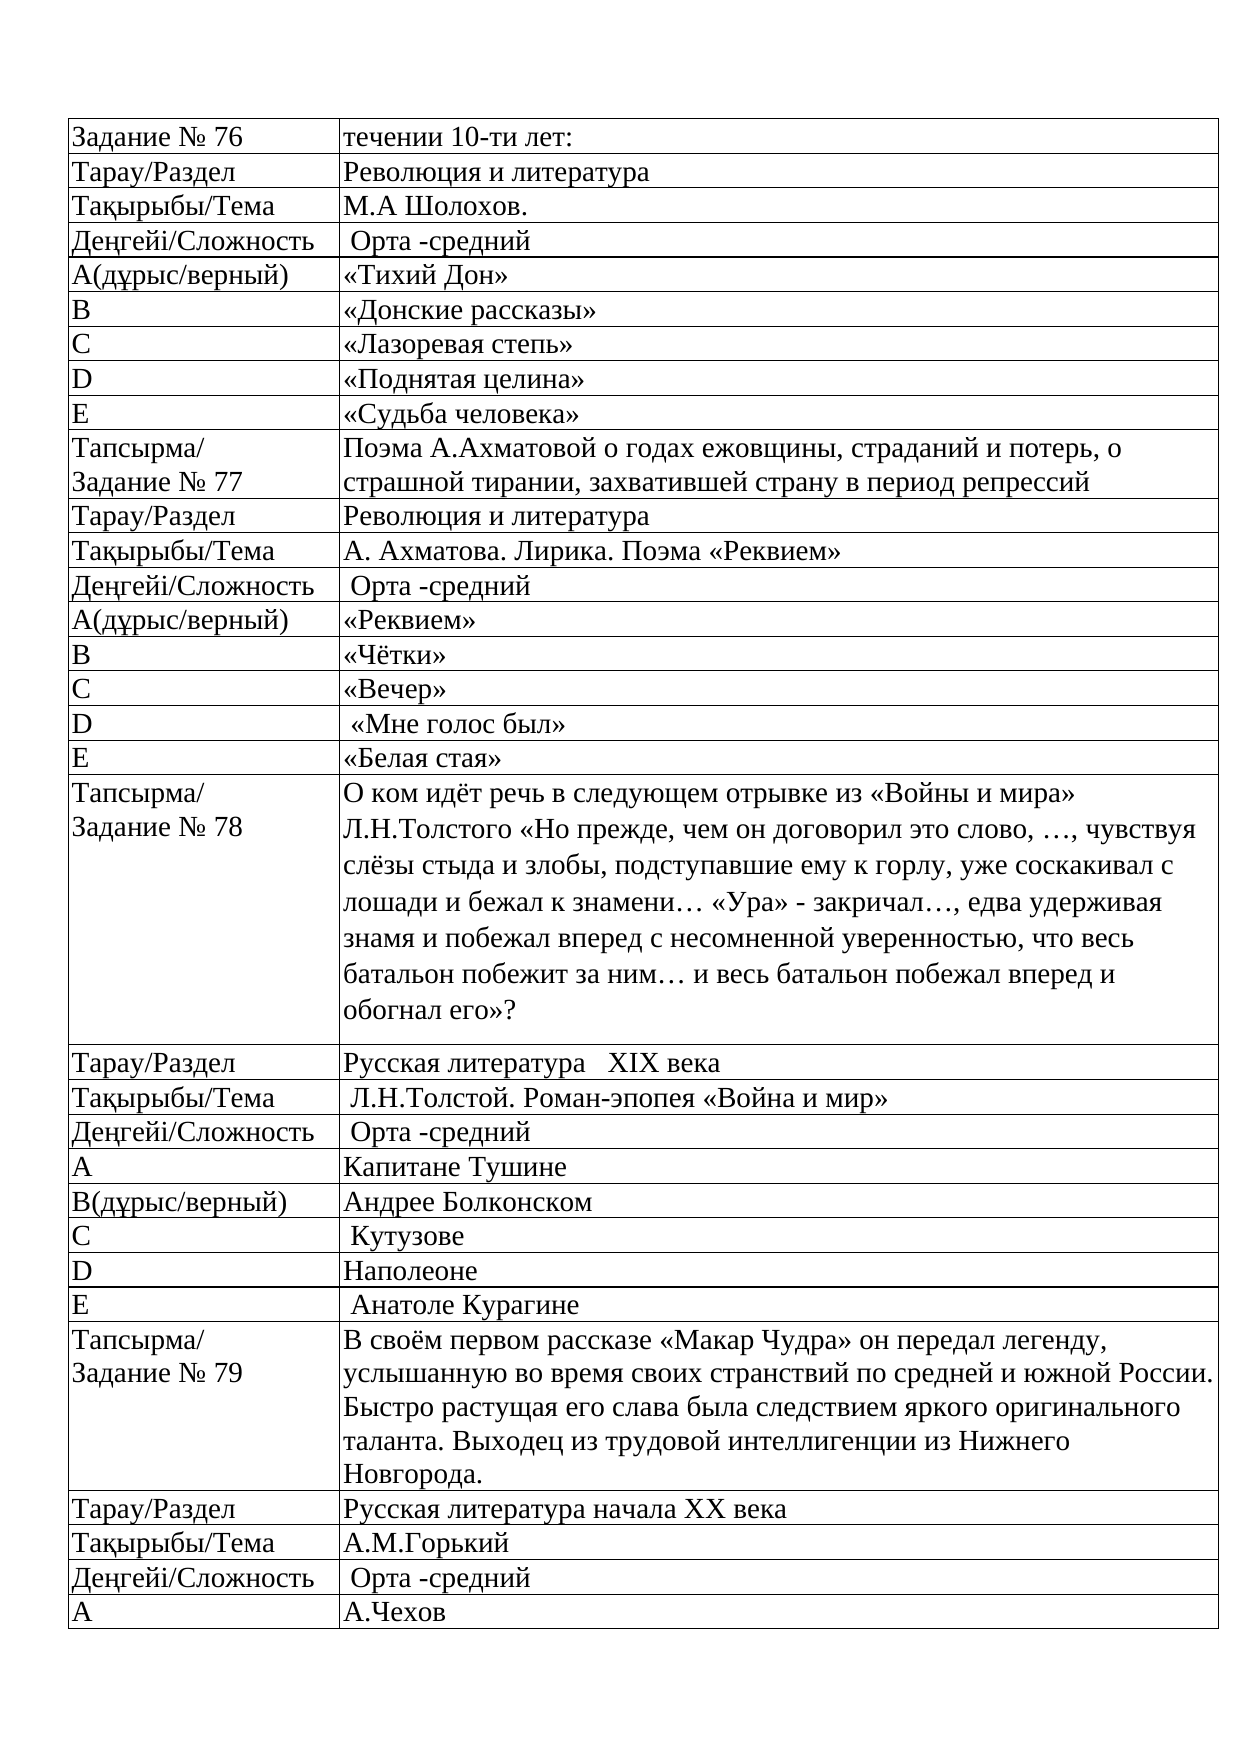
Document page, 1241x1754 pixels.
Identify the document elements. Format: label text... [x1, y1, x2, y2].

table_cell Орта -средний [340, 223, 1218, 256]
table_cell Тарау/Раздел [69, 1045, 339, 1079]
table_cell Л.Н.Толстой. Роман-эпопея «Война и мир» [340, 1080, 1218, 1113]
table_cell Андрее Болконском [340, 1184, 1218, 1217]
table_cell Орта -средний [340, 1115, 1218, 1148]
table_cell «Реквием» [340, 602, 1218, 636]
table_cell Анатоле Курагине [340, 1288, 1218, 1321]
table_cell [340, 119, 1218, 153]
table_cell «Чётки» [340, 637, 1218, 670]
table_cell C [69, 1218, 339, 1252]
table_cell Тарау/Раздел [69, 499, 339, 532]
table_cell Тапсырма/ Задание № 77 [69, 430, 339, 497]
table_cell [69, 119, 339, 153]
table_cell Тапсырма/ Задание № 78 [69, 775, 339, 1044]
table_cell М.А Шолохов. [340, 188, 1218, 222]
table_cell Тапсырма/ Задание № 79 [69, 1322, 339, 1490]
table_cell Революция и литература [340, 154, 1218, 187]
table_cell E [69, 741, 339, 774]
table_cell Тақырыбы/Тема [69, 188, 339, 222]
table_cell А. Ахматова. Лирика. Поэма «Реквием» [340, 533, 1218, 567]
table_cell B [69, 637, 339, 670]
table_cell E [69, 1288, 339, 1321]
table_cell «Тихий Дон» [340, 258, 1218, 291]
table_cell E [69, 396, 339, 429]
table_cell A [69, 1149, 339, 1183]
table_cell Тарау/Раздел [69, 1491, 339, 1524]
table_cell О ком идёт речь в следующем отрывке из «Войны и мира» Л.Н.Толстого «Но прежде, чем он договорил это слово, …, чувствуя слёзы стыда и злобы, подступавшие ему к горлу, уже соскакивал с лошади и бежал к знамени… «Ура» - закричал…, едва удерживая знамя и побежал вперед с несомненной уверенностью, что весь батальон побежит за ним… и весь батальон побежал вперед и обогнал его»? [340, 775, 1218, 1044]
table_cell В своём первом рассказе «Макар Чудра» он передал легенду, услышанную во время своих странствий по средней и южной России. Быстро растущая его слава была следствием яркого оригинального таланта. Выходец из трудовой интеллигенции из Нижнего Новгорода. [340, 1322, 1218, 1490]
table_cell «Лазоревая степь» [340, 327, 1218, 360]
table_cell Поэма А.Ахматовой о годах ежовщины, страданий и потерь, о страшной тирании, захватившей страну в период репрессий [340, 430, 1218, 497]
table_cell «Белая стая» [340, 741, 1218, 774]
table_cell Капитане Тушине [340, 1149, 1218, 1183]
table_cell A(дұрыс/верный) [69, 258, 339, 291]
table_cell B(дұрыс/верный) [69, 1184, 339, 1217]
table_cell Тақырыбы/Тема [69, 1525, 339, 1559]
table_cell Деңгейі/Сложность [69, 223, 339, 256]
table_cell A(дұрыс/верный) [69, 602, 339, 636]
table_cell «Донские рассказы» [340, 292, 1218, 326]
table_cell «Судьба человека» [340, 396, 1218, 429]
table_cell Деңгейі/Сложность [69, 1560, 339, 1593]
table_cell Наполеоне [340, 1253, 1218, 1286]
table_cell C [69, 671, 339, 705]
table_cell D [69, 706, 339, 739]
table_cell Кутузове [340, 1218, 1218, 1252]
table_cell C [69, 327, 339, 360]
table_cell Тақырыбы/Тема [69, 1080, 339, 1113]
table_cell A [69, 1595, 339, 1628]
table_cell «Поднятая целина» [340, 361, 1218, 395]
table_cell Революция и литература [340, 499, 1218, 532]
table_cell «Вечер» [340, 671, 1218, 705]
table_cell Тарау/Раздел [69, 154, 339, 187]
table_cell Русская литература ХІХ века [340, 1045, 1218, 1079]
table_cell Деңгейі/Сложность [69, 568, 339, 601]
table_cell Орта -средний [340, 568, 1218, 601]
table_cell «Мне голос был» [340, 706, 1218, 739]
table_cell Орта -средний [340, 1560, 1218, 1593]
table_cell B [69, 292, 339, 326]
table_cell А.М.Горький [340, 1525, 1218, 1559]
table_cell Тақырыбы/Тема [69, 533, 339, 567]
table_cell Деңгейі/Сложность [69, 1115, 339, 1148]
table_cell Русская литература начала ХХ века [340, 1491, 1218, 1524]
table_cell А.Чехов [340, 1595, 1218, 1628]
table_cell D [69, 361, 339, 395]
table_cell D [69, 1253, 339, 1286]
